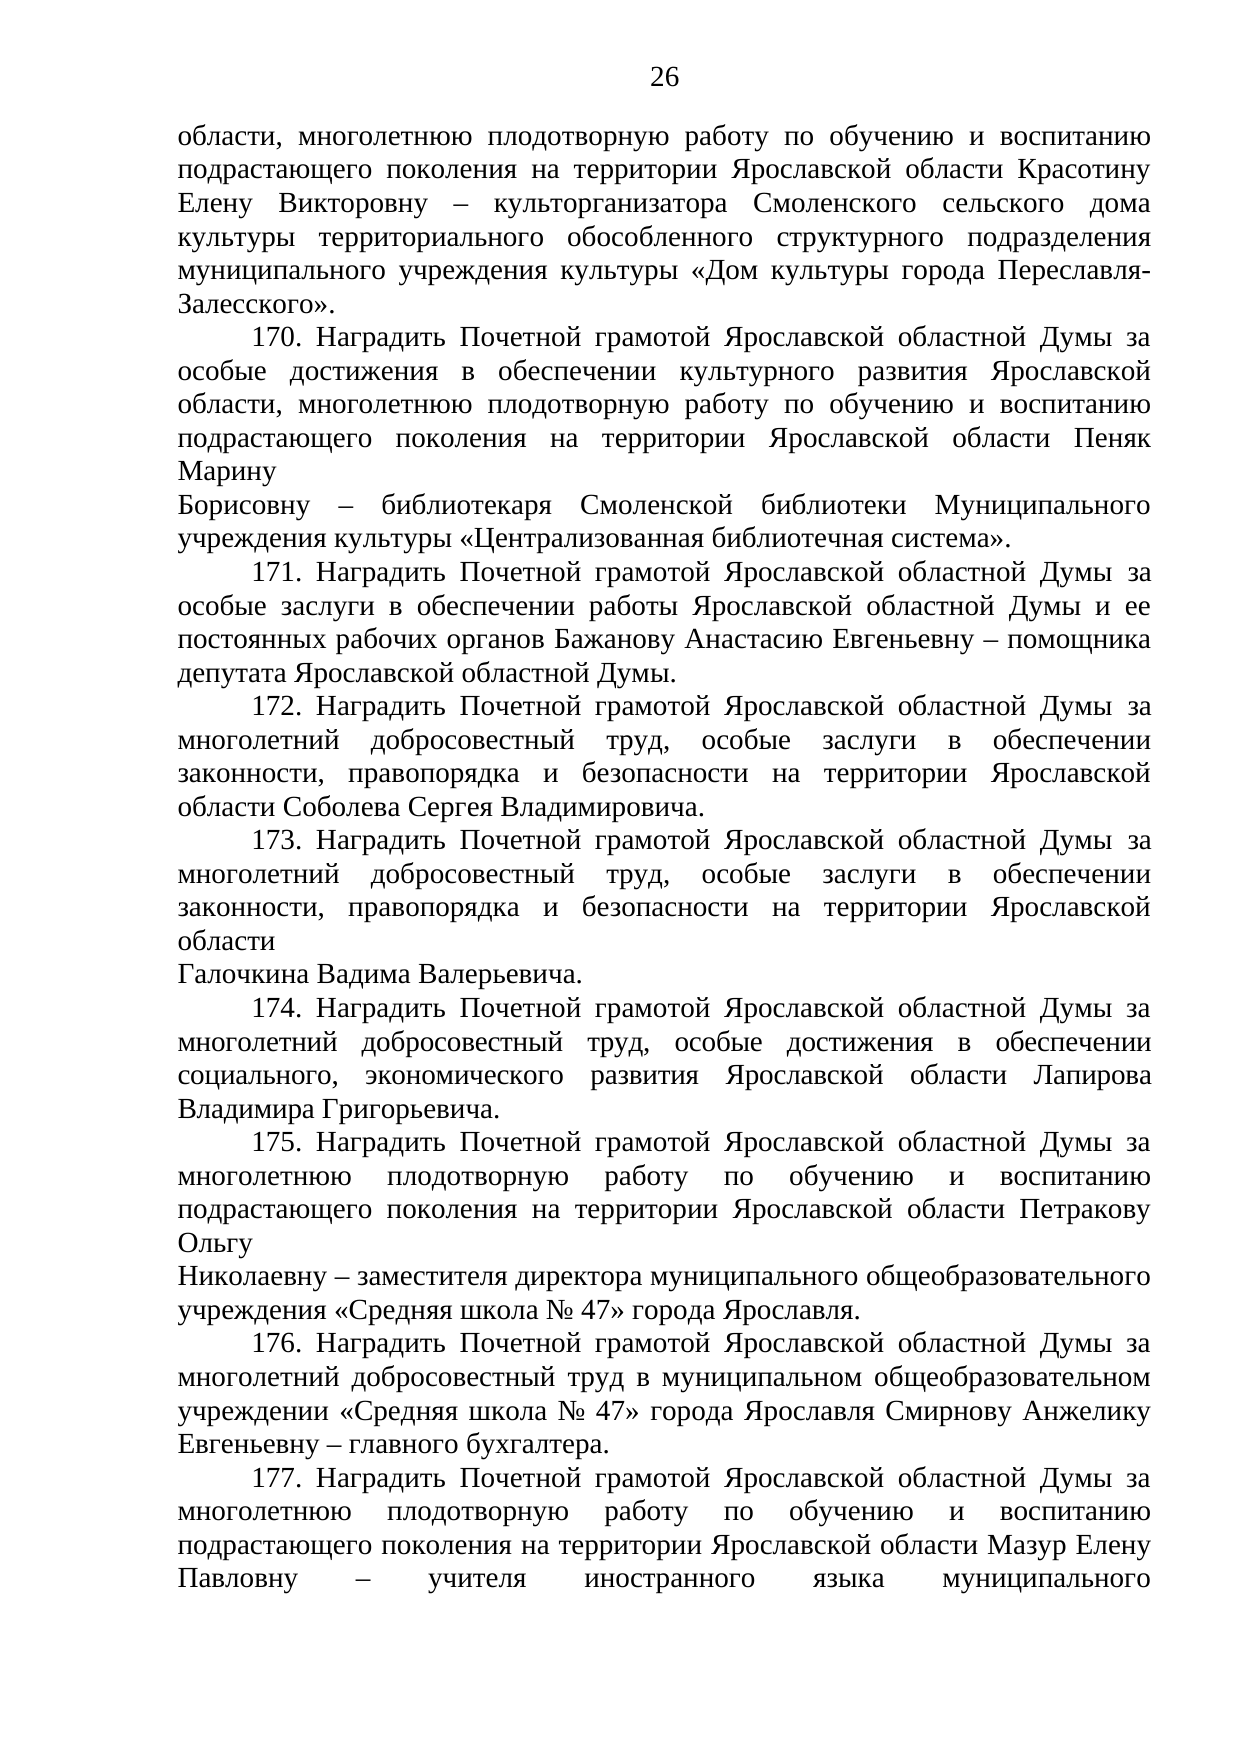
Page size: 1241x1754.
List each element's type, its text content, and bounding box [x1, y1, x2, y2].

text 172. Наградить Почетной грамотой Ярославской областной Думы за многолетний добросовестный труд, особые заслуги в обеспечении законности, правопорядка и безопасности на территории Ярославской области Соболева Сергея Владимировича. [177, 688, 1152, 822]
text 175. Наградить Почетной грамотой Ярославской областной Думы за многолетнюю плодотворную работу по обучению и воспитанию подрастающего поколения на территории Ярославской области Петракову Ольгу Николаевну – заместителя директора муниципального общеобразовательного учреждения «Средняя школа № 47» города Ярославля. [177, 1124, 1152, 1326]
text 173. Наградить Почетной грамотой Ярославской областной Думы за многолетний добросовестный труд, особые заслуги в обеспечении законности, правопорядка и безопасности на территории Ярославской области Галочкина Вадима Валерьевича. [177, 822, 1152, 990]
text 174. Наградить Почетной грамотой Ярославской областной Думы за многолетний добросовестный труд, особые достижения в обеспечении социального, экономического развития Ярославской области Лапирова Владимира Григорьевича. [177, 990, 1152, 1124]
text 171. Наградить Почетной грамотой Ярославской областной Думы за особые заслуги в обеспечении работы Ярославской областной Думы и ее постоянных рабочих органов Бажанову Анастасию Евгеньевну – помощника депутата Ярославской областной Думы. [177, 554, 1152, 688]
text 170. Наградить Почетной грамотой Ярославской областной Думы за особые достижения в обеспечении культурного развития Ярославской области, многолетнюю плодотворную работу по обучению и воспитанию подрастающего поколения на территории Ярославской области Пеняк Марину Борисовну – библиотекаря Смоленской библиотеки Муниципального учреждения культуры «Централизованная библиотечная система». [177, 319, 1152, 554]
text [177, 118, 1152, 319]
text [177, 1460, 1152, 1594]
text 176. Наградить Почетной грамотой Ярославской областной Думы за многолетний добросовестный труд в муниципальном общеобразовательном учреждении «Средняя школа № 47» города Ярославля Смирнову Анжелику Евгеньевну – главного бухгалтера. [177, 1326, 1152, 1460]
